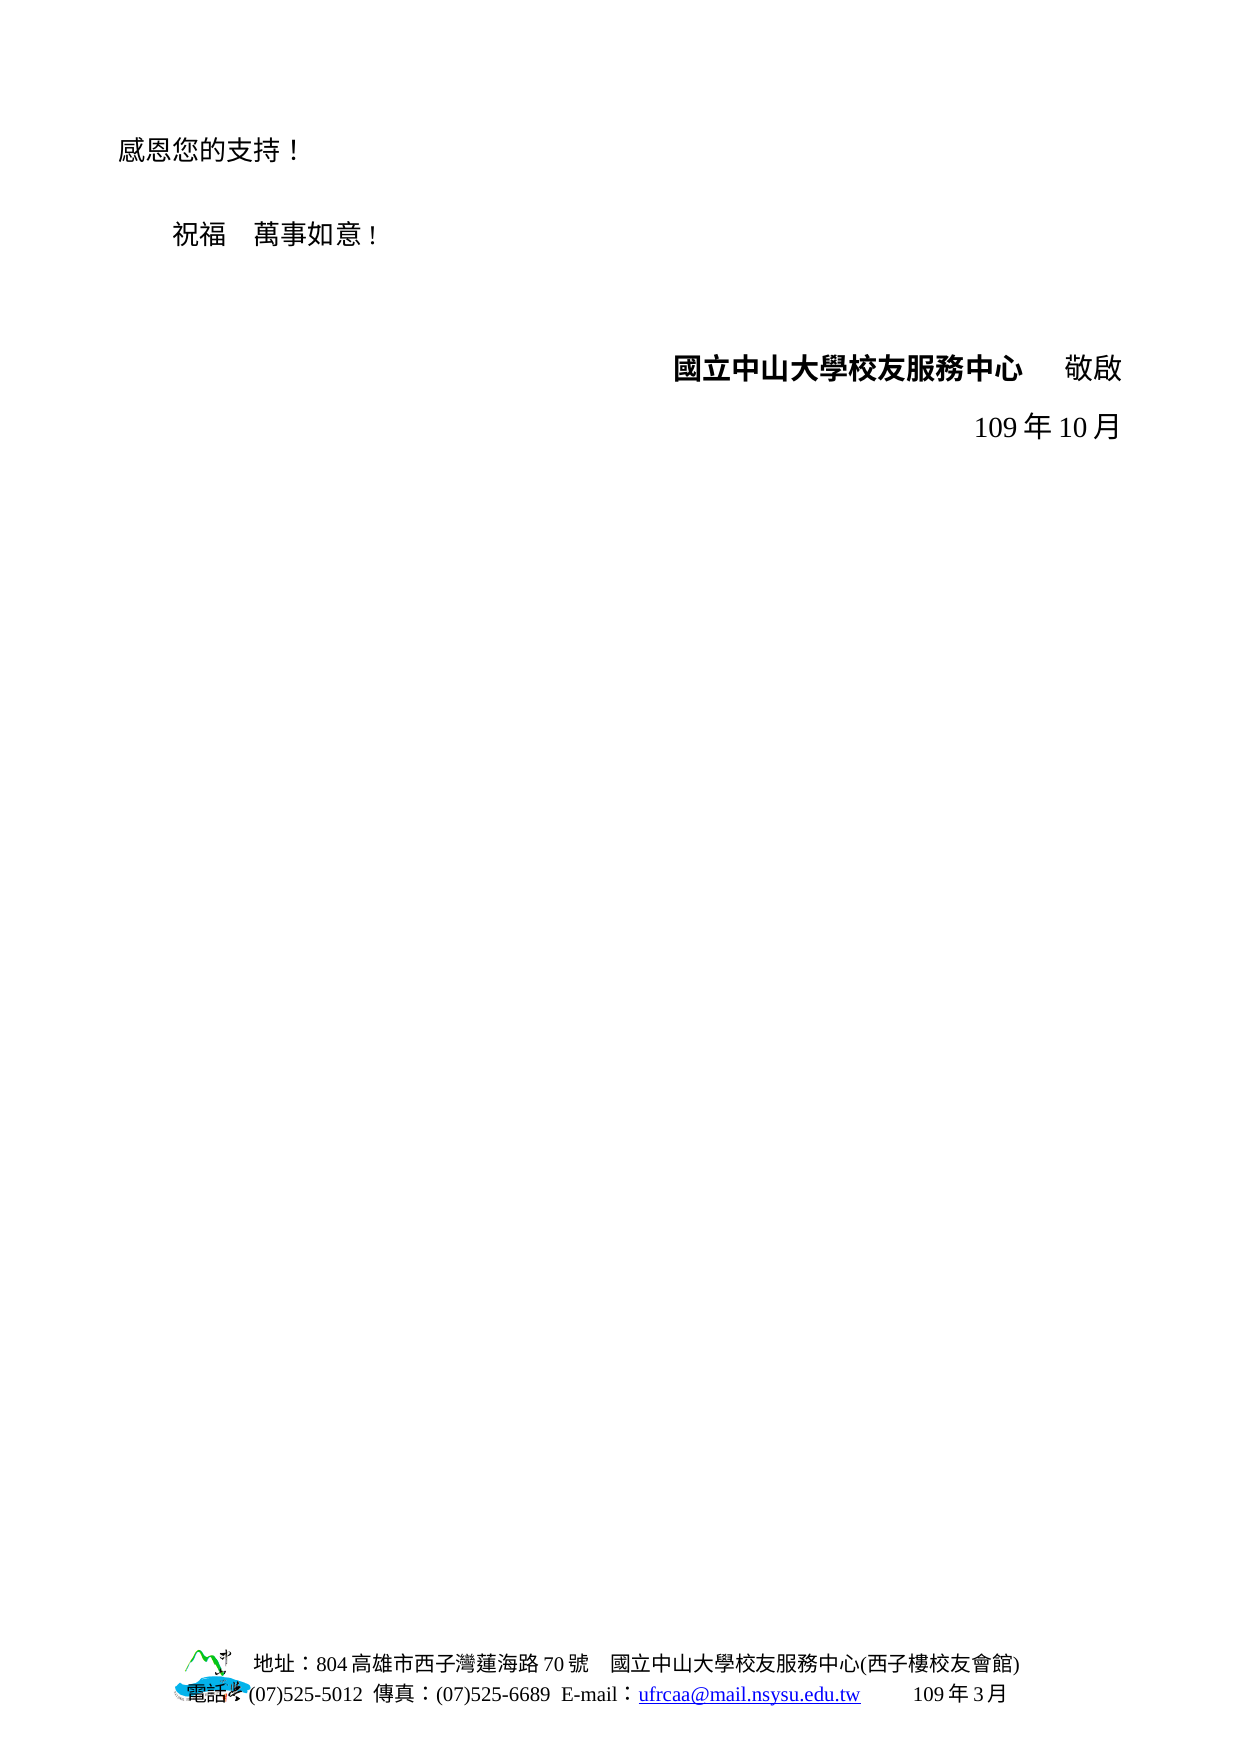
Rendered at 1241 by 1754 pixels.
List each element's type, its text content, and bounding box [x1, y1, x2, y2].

text 感恩您的支持！ [118, 127, 1122, 169]
picture [173, 1649, 252, 1703]
text 109年10月 [118, 388, 1122, 463]
picture [221, 1686, 251, 1703]
text 國立中山大學校友服務中心 敬啟 [118, 345, 1122, 388]
text 祝福 萬事如意 ! [118, 210, 1122, 252]
